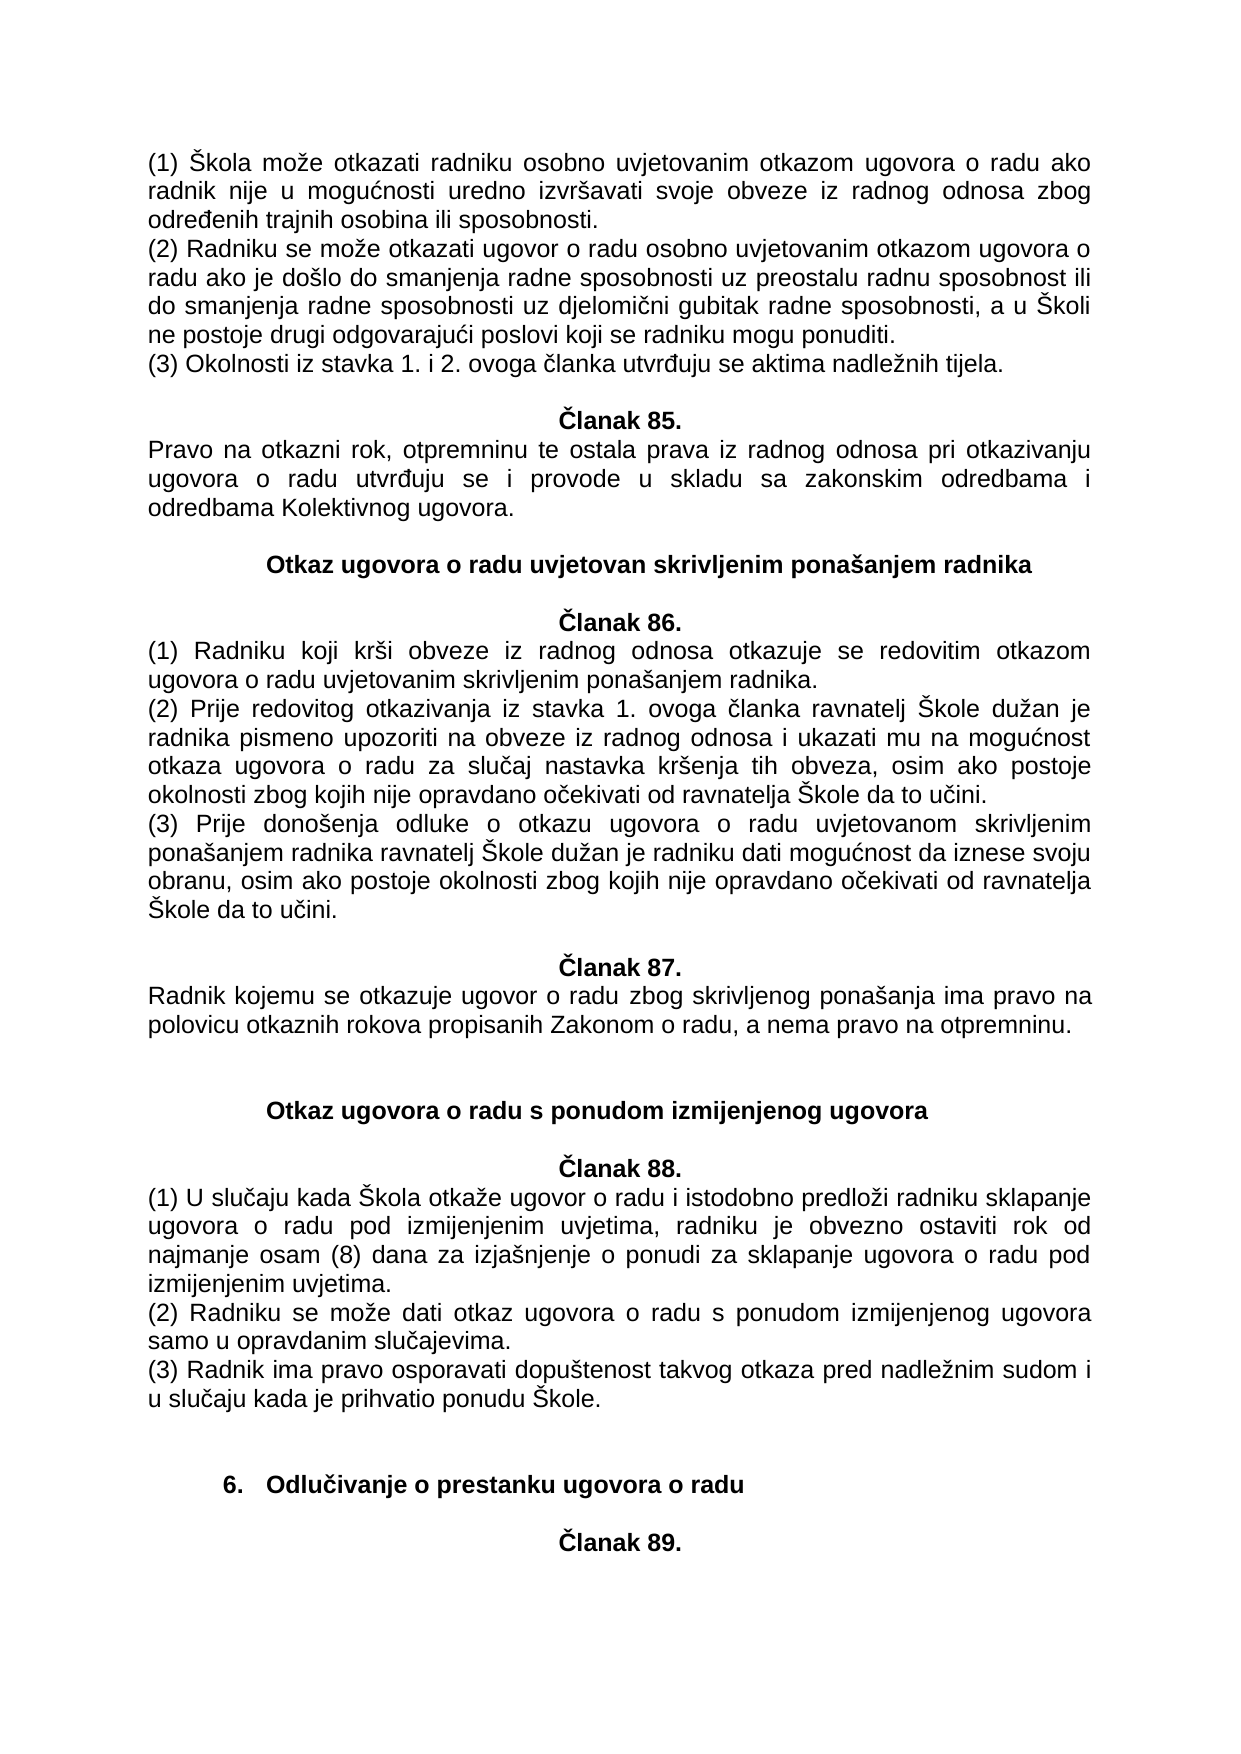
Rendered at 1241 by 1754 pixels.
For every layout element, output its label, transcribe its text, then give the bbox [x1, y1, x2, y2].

text (2) Radniku se može otkazati ugovor o radu osobno uvjetovanim otkazom ugovora o radu ako je došlo do smanjenja radne sposobnosti uz preostalu radnu sposobnost ili do smanjenja radne sposobnosti uz djelomični gubitak radne sposobnosti, a u Školi ne postoje drugi odgovarajući poslovi koji se radniku mogu ponuditi. [148, 234, 1093, 349]
text Članak 86. [148, 608, 1093, 636]
text (1) Škola može otkazati radniku osobno uvjetovanim otkazom ugovora o radu ako radnik nije u mogućnosti uredno izvršavati svoje obveze iz radnog odnosa zbog određenih trajnih osobina ili sposobnosti. [148, 148, 1093, 234]
text (3) Prije donošenja odluke o otkazu ugovora o radu uvjetovanom skrivljenim ponašanjem radnika ravnatelj Škole dužan je radniku dati mogućnost da iznese svoju obranu, osim ako postoje okolnosti zbog kojih nije opravdano očekivati od ravnatelja Škole da to učini. [148, 809, 1093, 924]
text Članak 87. [148, 953, 1093, 981]
text Otkaz ugovora o radu s ponudom izmijenjenog ugovora [266, 1096, 1093, 1125]
text Članak 88. [148, 1154, 1093, 1183]
text Radnik kojemu se otkazuje ugovor o radu zbog skrivljenog ponašanja ima pravo na polovicu otkaznih rokova propisanih Zakonom o radu, a nema pravo na otpremninu. [148, 981, 1093, 1039]
text (3) Radnik ima pravo osporavati dopuštenost takvog otkaza pred nadležnim sudom i u slučaju kada je prihvatio ponudu Škole. [148, 1355, 1093, 1413]
text (1) U slučaju kada Škola otkaže ugovor o radu i istodobno predloži radniku sklapanje ugovora o radu pod izmijenjenim uvjetima, radniku je obvezno ostaviti rok od najmanje osam (8) dana za izjašnjenje o ponudi za sklapanje ugovora o radu pod izmijenjenim uvjetima. [148, 1183, 1093, 1298]
text (2) Prije redovitog otkazivanja iz stavka 1. ovoga članka ravnatelj Škole dužan je radnika pismeno upozoriti na obveze iz radnog odnosa i ukazati mu na mogućnost otkaza ugovora o radu za slučaj nastavka kršenja tih obveza, osim ako postoje okolnosti zbog kojih nije opravdano očekivati od ravnatelja Škole da to učini. [148, 694, 1093, 809]
text Otkaz ugovora o radu uvjetovan skrivljenim ponašanjem radnika [196, 550, 1093, 579]
list Odlučivanje o prestanku ugovora o radu [223, 1470, 1093, 1499]
text Pravo na otkazni rok, otpremninu te ostala prava iz radnog odnosa pri otkazivanju ugovora o radu utvrđuju se i provode u skladu sa zakonskim odredbama i odredbama Kolektivnog ugovora. [148, 435, 1093, 521]
text (2) Radniku se može dati otkaz ugovora o radu s ponudom izmijenjenog ugovora samo u opravdanim slučajevima. [148, 1298, 1093, 1355]
text (1) Radniku koji krši obveze iz radnog odnosa otkazuje se redovitim otkazom ugovora o radu uvjetovanim skrivljenim ponašanjem radnika. [148, 636, 1093, 694]
text Članak 89. [148, 1528, 1093, 1556]
text (3) Okolnosti iz stavka 1. i 2. ovoga članka utvrđuju se aktima nadležnih tijela. [148, 349, 1093, 378]
text Članak 85. [148, 406, 1093, 435]
